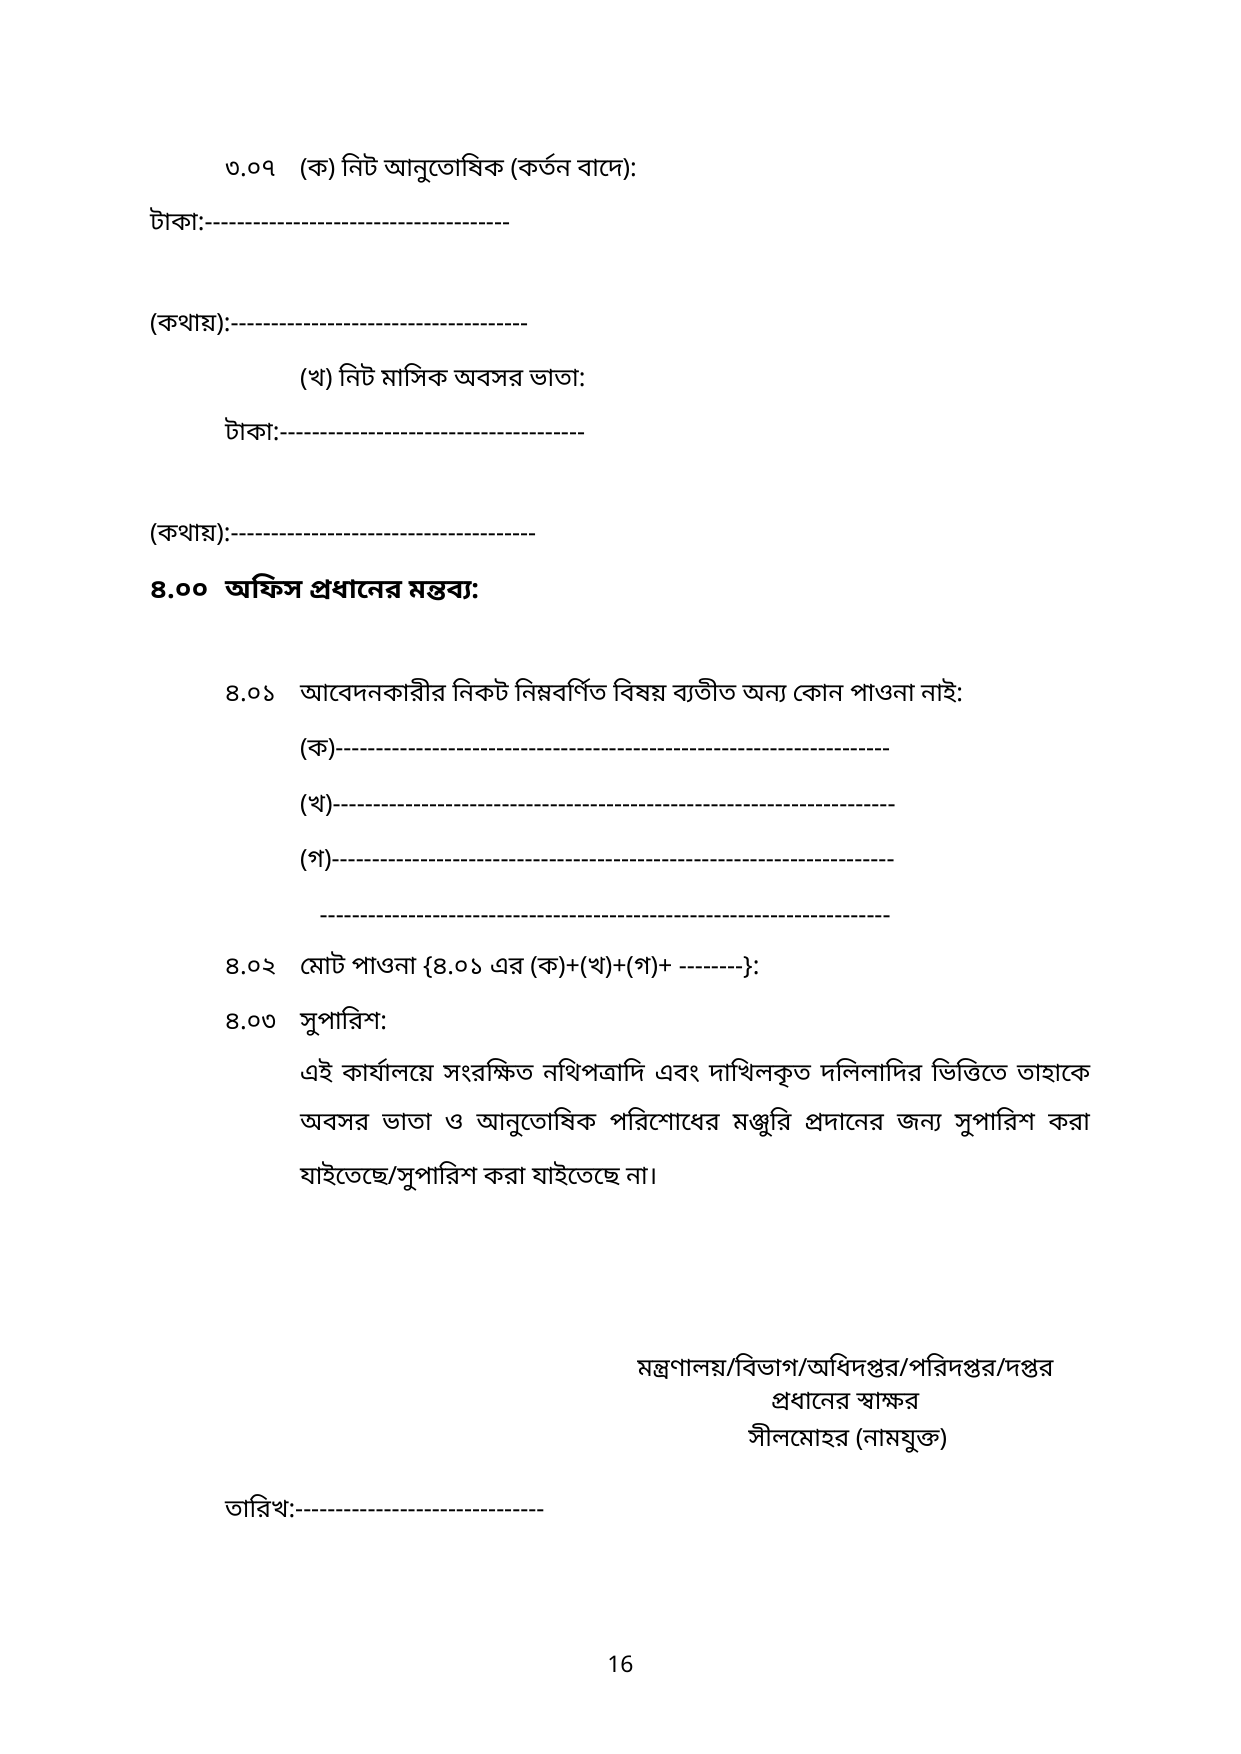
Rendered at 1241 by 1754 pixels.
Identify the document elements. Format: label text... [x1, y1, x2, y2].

text ৪.০০ অফিস প্রধানের মন্তব্য: [150, 569, 1090, 609]
text ৩.০৭ (ক) নিট আনুতোষিক (কর্তন বাদে): টাকা:-------------------------------------- [150, 150, 1090, 241]
text (কথায়):-------------------------------------- [150, 469, 1090, 551]
text মন্ত্রণালয়/বিভাগ/অধিদপ্তর/পরিদপ্তর/দপ্তর প্রধানের স্বাক্ষর [600, 1349, 1090, 1420]
text তারিখ:------------------------------- [150, 1491, 1090, 1528]
text (খ) নিট মাসিক অবসর ভাতা: টাকা:-------------------------------------- [225, 360, 1090, 451]
text ৪.০৩ সুপারিশ: [225, 1003, 1090, 1040]
text (গ)---------------------------------------------------------------------- [150, 841, 1090, 878]
text ৪.০১ আবেদনকারীর নিকট নিম্নবর্ণিত বিষয় ব্যতীত অন্য কোন পাওনা নাই: [150, 674, 1090, 712]
text (কথায়):------------------------------------- [150, 259, 1090, 341]
text (ক)--------------------------------------------------------------------- [150, 730, 1090, 767]
text ----------------------------------------------------------------------- [150, 896, 1090, 930]
text এই কার্যালয়ে সংরক্ষিত নথিপত্রাদি এবং দাখিলকৃত দলিলাদির ভিত্তিতে তাহাকে অবসর ভাতা ও আনুতোষিক পরিশোধের মঞ্জুরি প্রদানের জন্য সুপারিশ করা যাইতেছে/সুপারিশ করা যাইতেছে না। [300, 1058, 1090, 1195]
text ৪.০২ মোট পাওনা {৪.০১ এর (ক)+(খ)+(গ)+ --------}: [225, 947, 1090, 984]
text সীলমোহর (নামযুক্ত) [150, 1420, 1090, 1457]
text (খ)---------------------------------------------------------------------- [150, 785, 1090, 822]
